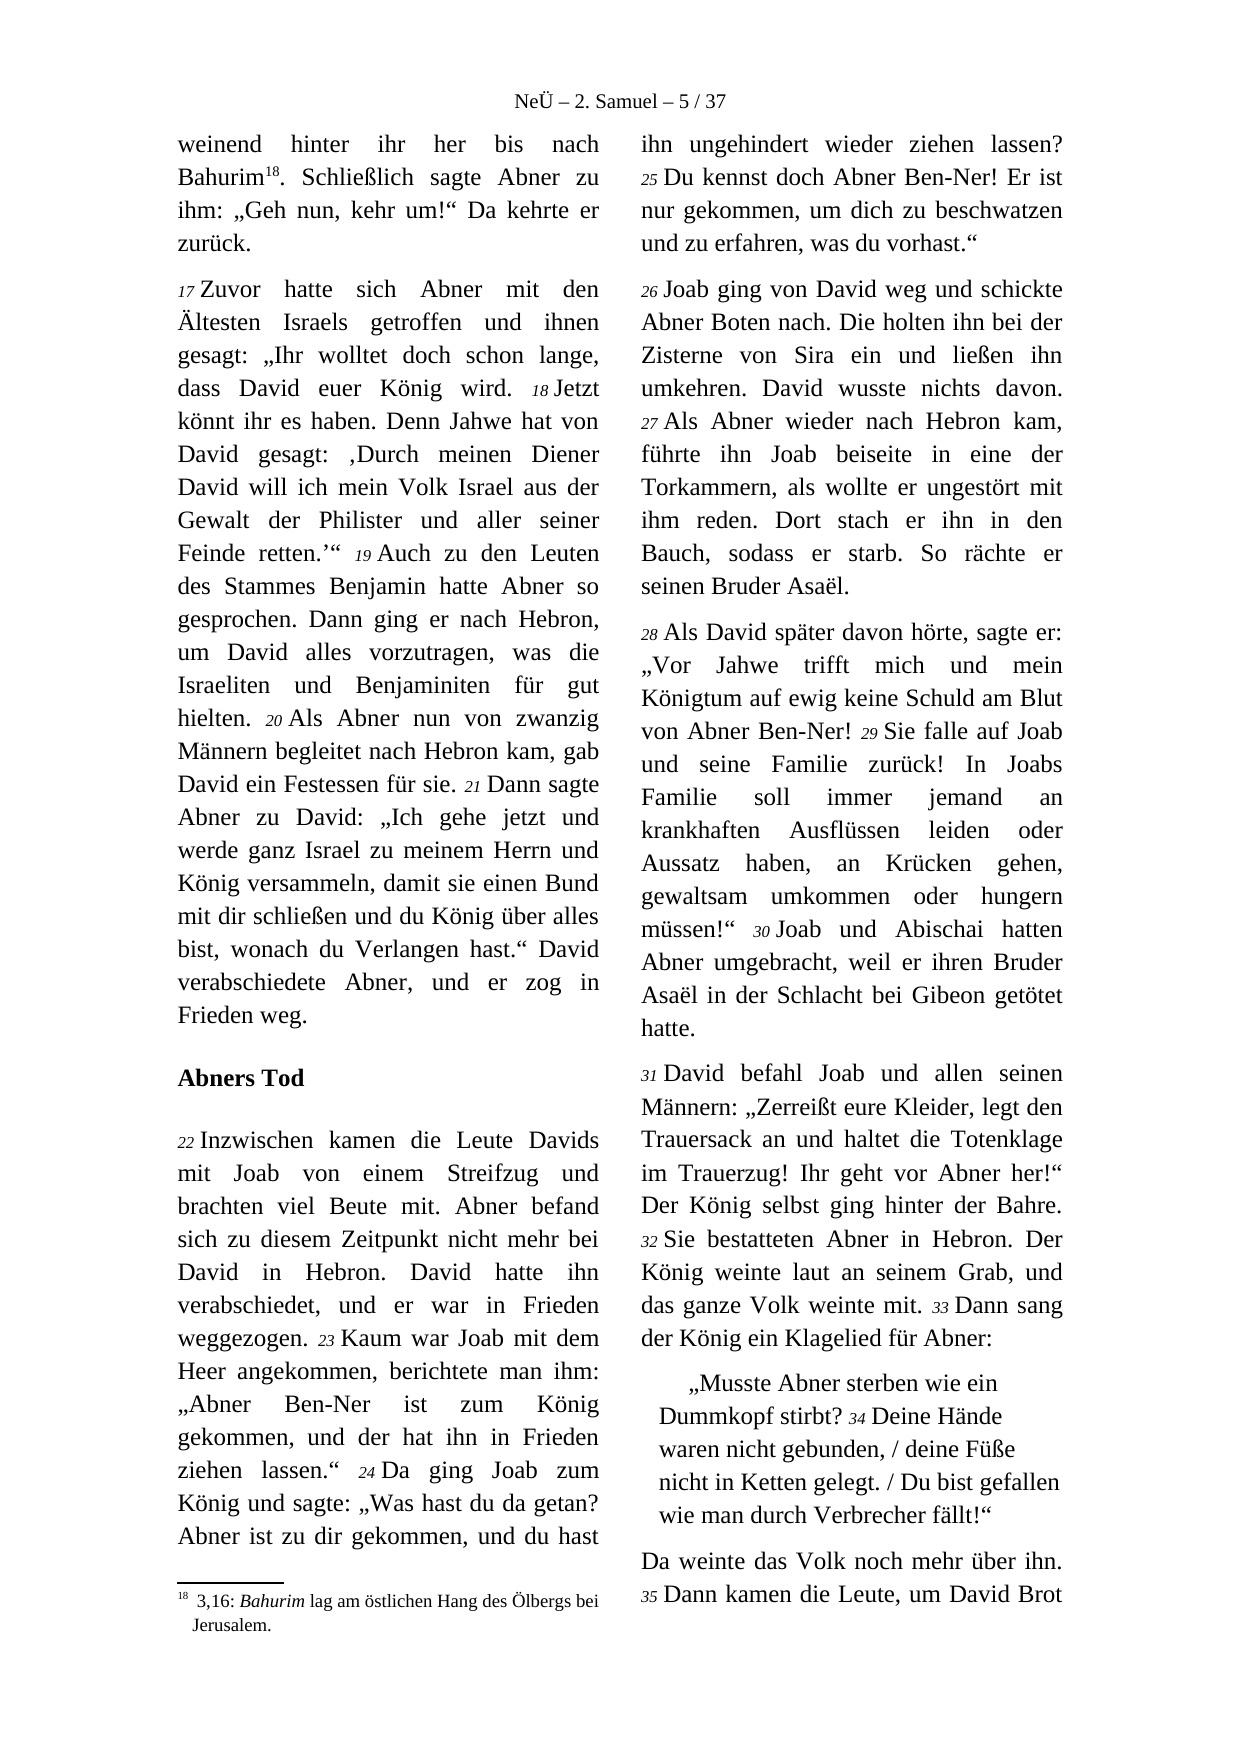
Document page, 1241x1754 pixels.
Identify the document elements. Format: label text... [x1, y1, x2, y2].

text 26 Joab ging von David weg und schickte Abner Boten nach. Die holten ihn bei der Zisterne von Sira ein und ließen ihn umkehren. David wusste nichts davon. 27 Als Abner wieder nach Hebron kam, führte ihn Joab beiseite in eine der Torkammern, als wollte er ungestört mit ihm reden. Dort stach er ihn in den Bauch, sodass er starb. So rächte er seinen Bruder Asaël. [641, 274, 1063, 600]
text Abners Tod [177, 1063, 599, 1091]
text 17 Zuvor hatte sich Abner mit den Ältesten Israels getroffen und ihnen gesagt: „Ihr wolltet doch schon lange, dass David euer König wird. 18 Jetzt könnt ihr es haben. Denn Jahwe hat von David gesagt: ‚Durch meinen Diener David will ich mein Volk Israel aus der Gewalt der Philister und aller seiner Feinde retten.’“ 19 Auch zu den Leuten des Stammes Benjamin hatte Abner so gesprochen. Dann ging er nach Hebron, um David alles vorzutragen, was die Israeliten und Benjaminiten für gut hielten. 20 Als Abner nun von zwanzig Männern begleitet nach Hebron kam, gab David ein Festessen für sie. 21 Dann sagte Abner zu David: „Ich gehe jetzt und werde ganz Israel zu meinem Herrn und König versammeln, damit sie einen Bund mit dir schließen und du König über alles bist, wonach du Verlangen hast.“ David verabschiedete Abner, und er zog in Frieden weg. [177, 274, 599, 1029]
text „Musste Abner sterben wie ein Dummkopf stirbt? 34 Deine Hände waren nicht gebunden, / deine Füße nicht in Ketten gelegt. / Du bist gefallen wie man durch Verbrecher fällt!“ [658, 1368, 1063, 1529]
text 22 Inzwischen kamen die Leute Davids mit Joab von einem Streifzug und brachten viel Beute mit. Abner befand sich zu diesem Zeitpunkt nicht mehr bei David in Hebron. David hatte ihn verabschiedet, und er war in Frieden weggezogen. 23 Kaum war Joab mit dem Heer angekommen, berichtete man ihm: „Abner Ben-Ner ist zum König gekommen, und der hat ihn in Frieden ziehen lassen.“ 24 Da ging Joab zum König und sagte: „Was hast du da getan? Abner ist zu dir gekommen, und du hast ihn ungehindert wieder ziehen lassen? 25 Du kennst doch Abner Ben-Ner! Er ist nur gekommen, um dich zu beschwatzen und zu erfahren, was du vorhast.“ [177, 1125, 599, 1550]
text 28 Als David später davon hörte, sagte er: „Vor Jahwe trifft mich und mein Königtum auf ewig keine Schuld am Blut von Abner Ben-Ner! 29 Sie falle auf Joab und seine Familie zurück! In Joabs Familie soll immer jemand an krankhaften Ausflüssen leiden oder Aussatz haben, an Krücken gehen, gewaltsam umkommen oder hungern müssen!“ 30 Joab und Abischai hatten Abner umgebracht, weil er ihren Bruder Asaël in der Schlacht bei Gibeon getötet hatte. [641, 617, 1063, 1042]
text 31 David befahl Joab und allen seinen Männern: „Zerreißt eure Kleider, legt den Trauersack an und haltet die Totenklage im Trauerzug! Ihr geht vor Abner her!“ Der König selbst ging hinter der Bahre. 32 Sie bestatteten Abner in Hebron. Der König weinte laut an seinem Grab, und das ganze Volk weinte mit. 33 Dann sang der König ein Klagelied für Abner: [641, 1058, 1063, 1351]
text 22 Inzwischen kamen die Leute Davids mit Joab von einem Streifzug und brachten viel Beute mit. Abner befand sich zu diesem Zeitpunkt nicht mehr bei David in Hebron. David hatte ihn verabschiedet, und er war in Frieden weggezogen. 23 Kaum war Joab mit dem Heer angekommen, berichtete man ihm: „Abner Ben-Ner ist zum König gekommen, und der hat ihn in Frieden ziehen lassen.“ 24 Da ging Joab zum König und sagte: „Was hast du da getan? Abner ist zu dir gekommen, und du hast ihn ungehindert wieder ziehen lassen? 25 Du kennst doch Abner Ben-Ner! Er ist nur gekommen, um dich zu beschwatzen und zu erfahren, was du vorhast.“ [641, 129, 1063, 257]
